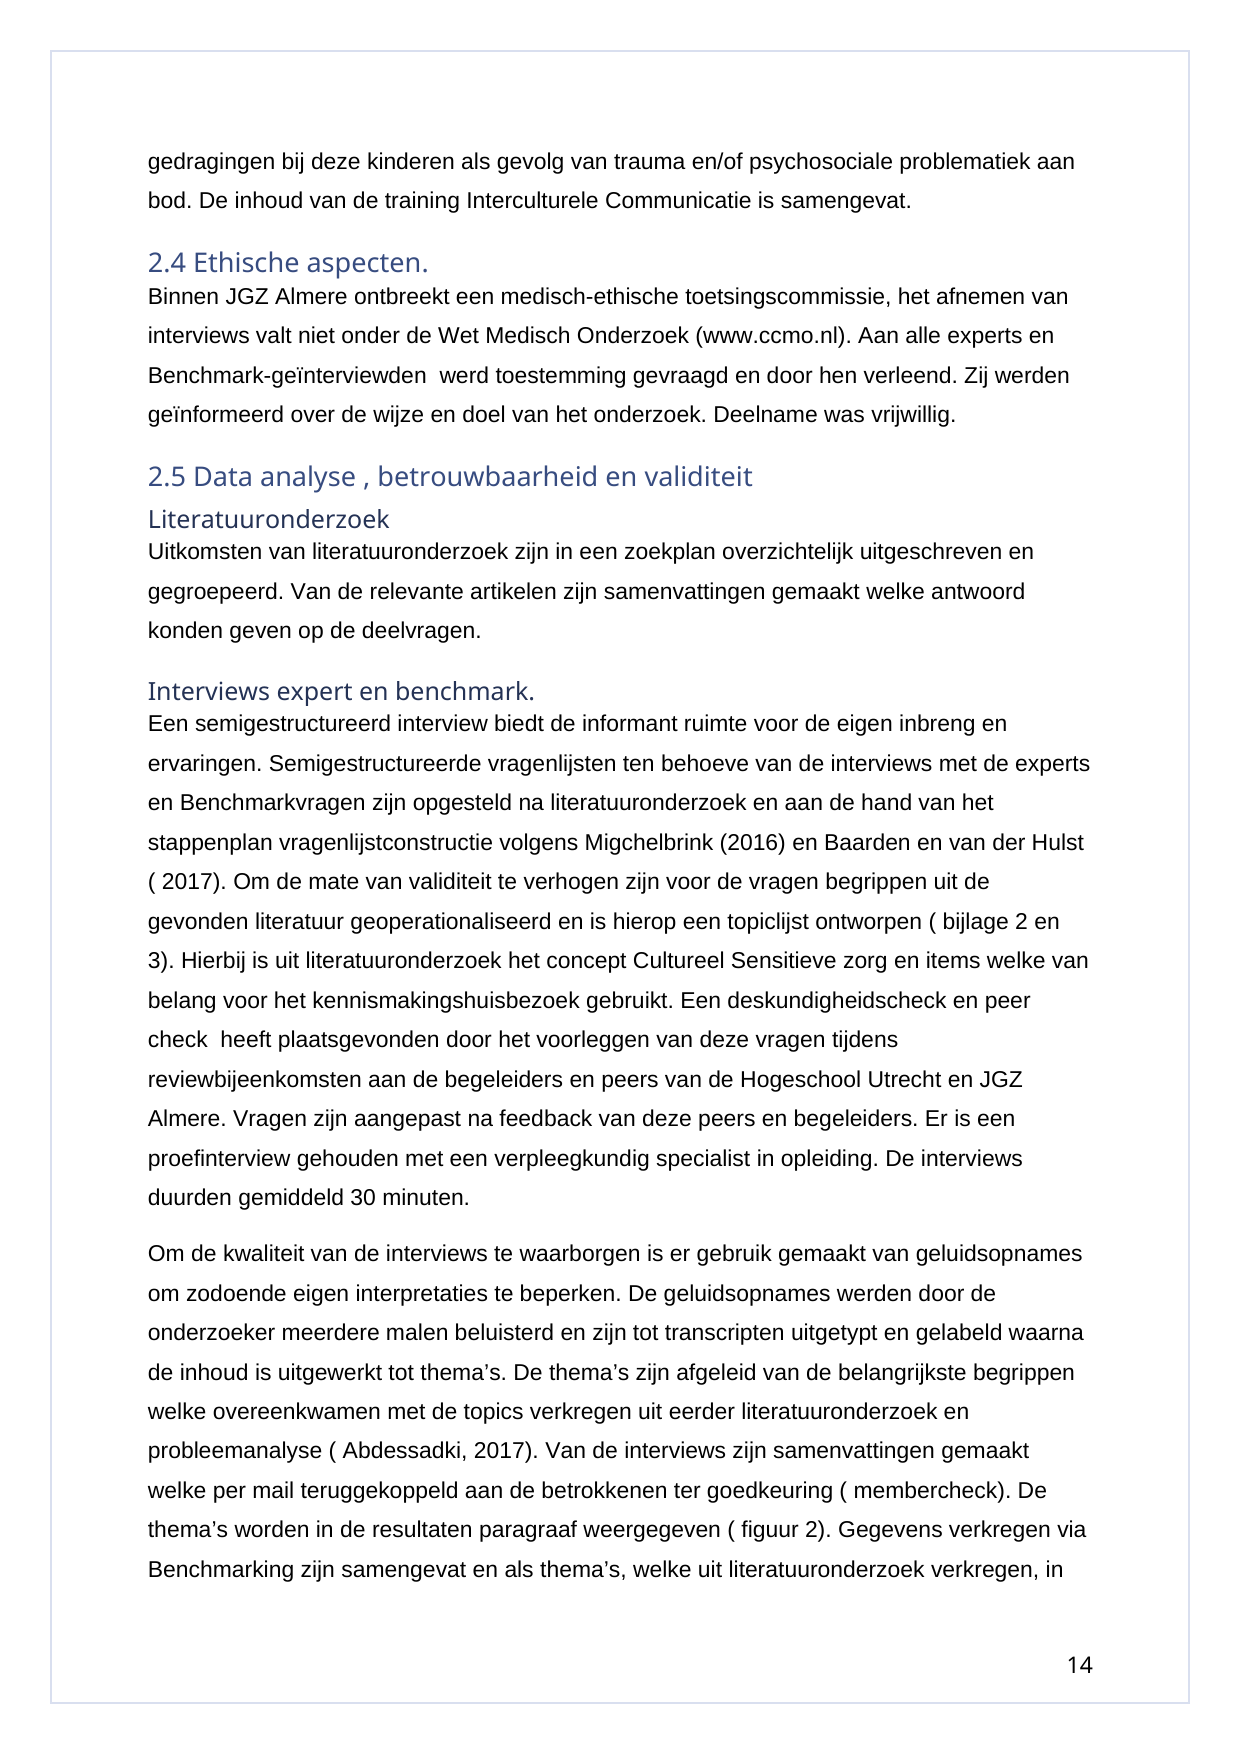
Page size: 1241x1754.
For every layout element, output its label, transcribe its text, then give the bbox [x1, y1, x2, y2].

text Een semigestructureerd interview biedt de informant ruimte voor de eigen inbreng en ervaringen. Semigestructureerde vragenlijsten ten behoeve van de interviews met de experts en Benchmarkvragen zijn opgesteld na literatuuronderzoek en aan de hand van het stappenplan vragenlijstconstructie volgens Migchelbrink (2016) en Baarden en van der Hulst ( 2017). Om de mate van validiteit te verhogen zijn voor de vragen begrippen uit de gevonden literatuur geoperationaliseerd en is hierop een topiclijst ontworpen ( bijlage 2 en 3). Hierbij is uit literatuuronderzoek het concept Cultureel Sensitieve zorg en items welke van belang voor het kennismakingshuisbezoek gebruikt. Een deskundigheidscheck en peer check heeft plaatsgevonden door het voorleggen van deze vragen tijdens reviewbijeenkomsten aan de begeleiders en peers van de Hogeschool Utrecht en JGZ Almere. Vragen zijn aangepast na feedback van deze peers en begeleiders. Er is een proefinterview gehouden met een verpleegkundig specialist in opleiding. De interviews duurden gemiddeld 30 minuten. [148, 710, 1093, 1210]
subtitle 2.4 Ethische aspecten. [148, 243, 1093, 280]
text Binnen JGZ Almere ontbreekt een medisch-ethische toetsingscommissie, het afnemen van interviews valt niet onder de Wet Medisch Onderzoek (www.ccmo.nl). Aan alle experts en Benchmark-geïnterviewden werd toestemming gevraagd en door hen verleend. Zij werden geïnformeerd over de wijze en doel van het onderzoek. Deelname was vrijwillig. [148, 283, 1093, 428]
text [148, 1240, 1093, 1582]
subtitle Literatuuronderzoek [148, 502, 1093, 536]
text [148, 148, 1093, 213]
subtitle Interviews expert en benchmark. [148, 673, 1093, 707]
text Uitkomsten van literatuuronderzoek zijn in een zoekplan overzichtelijk uitgeschreven en gegroepeerd. Van de relevante artikelen zijn samenvattingen gemaakt welke antwoord konden geven op de deelvragen. [148, 538, 1093, 644]
subtitle 2.5 Data analyse , betrouwbaarheid en validiteit [148, 458, 1093, 494]
